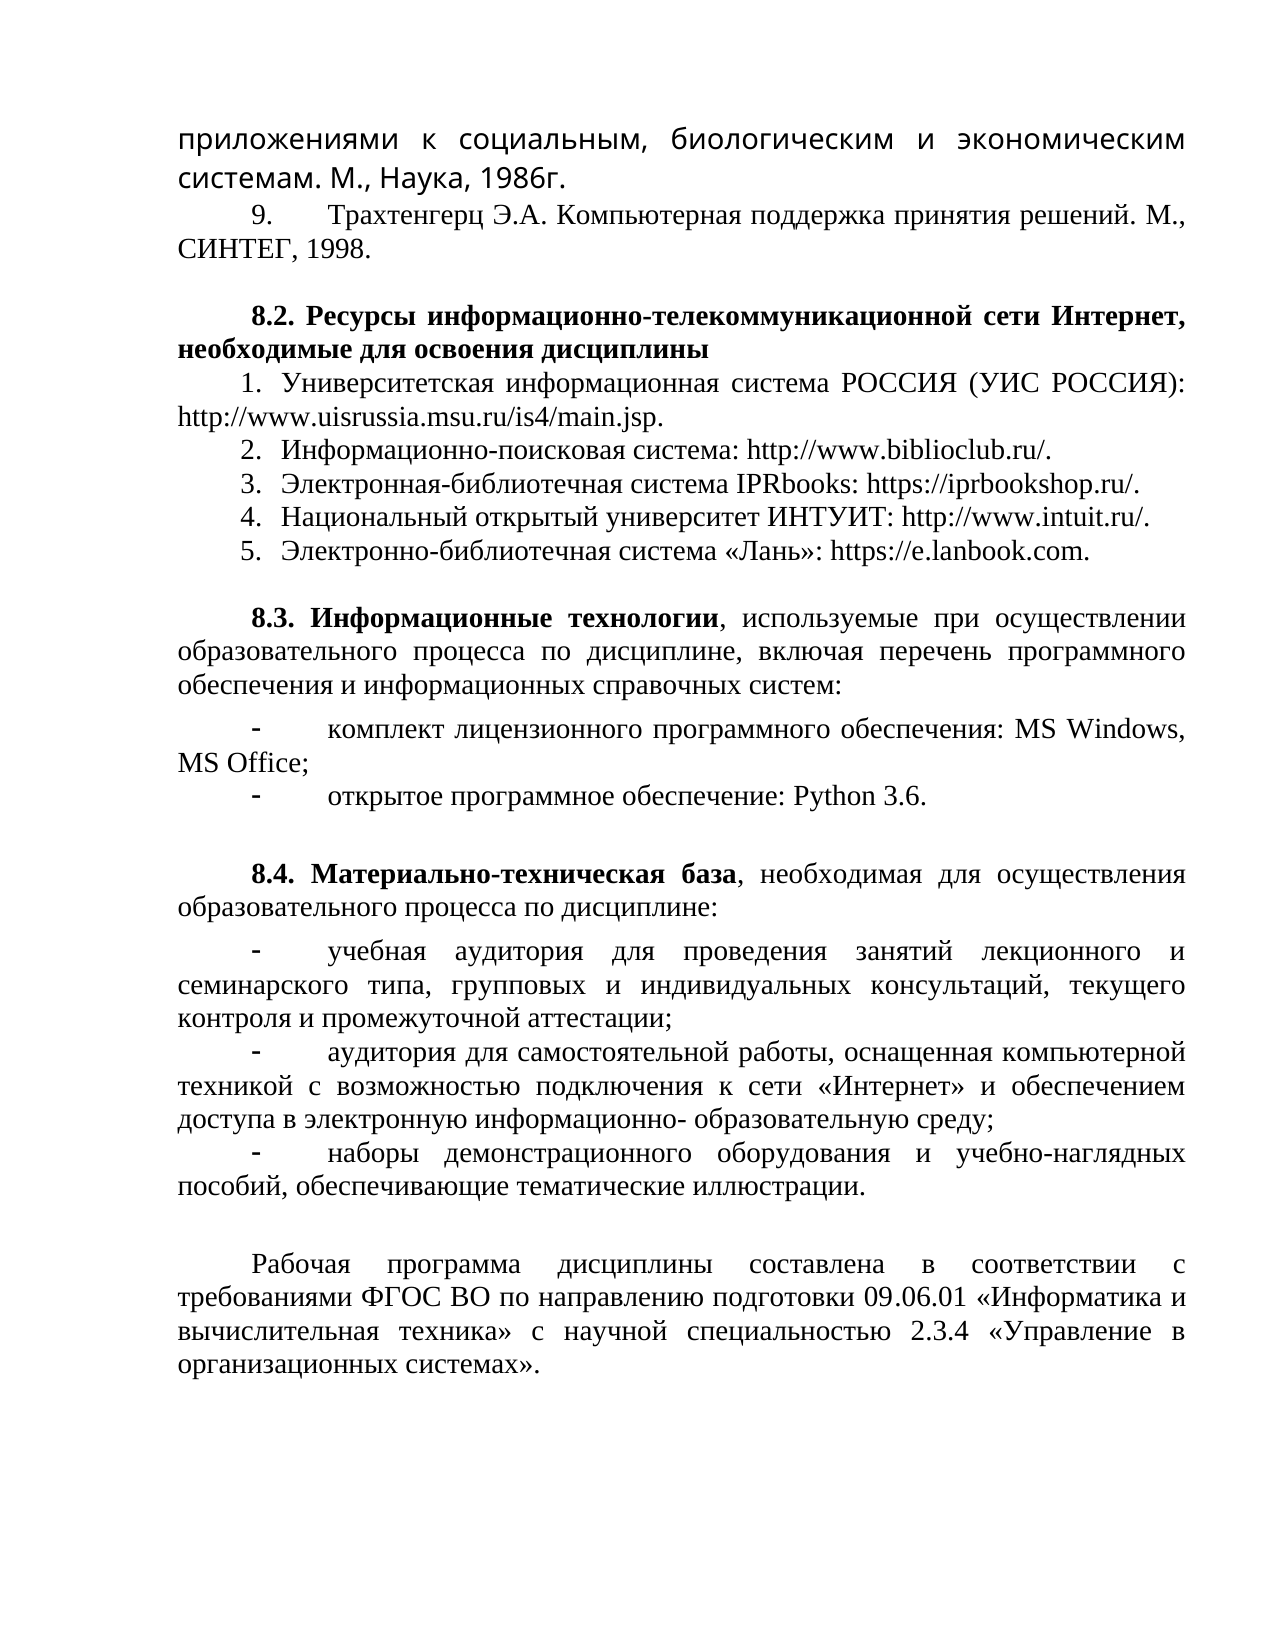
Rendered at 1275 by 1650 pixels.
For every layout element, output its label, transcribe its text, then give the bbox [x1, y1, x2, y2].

text 8.2. Ресурсы информационно-телекоммуникационной сети Интернет, необходимые для освоения дисциплины [177, 298, 1186, 365]
list комплект лицензионного программного обеспечения: MS Windows, MS Office; [177, 711, 1186, 778]
list открытое программное обеспечение: Python 3.6. [177, 778, 1186, 812]
list Информационно-поисковая система: http://www.biblioclub.ru/. [177, 432, 1186, 466]
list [177, 118, 1186, 197]
text 8.4. Материально-техническая база, необходимая для осуществления образовательного процесса по дисциплине: [177, 856, 1186, 923]
list Электронная-библиотечная система IPRbooks: https://iprbookshop.ru/. [177, 466, 1186, 499]
list наборы демонстрационного оборудования и учебно-наглядных пособий, обеспечивающие тематические иллюстрации. [177, 1135, 1186, 1202]
list Трахтенгерц Э.А. Компьютерная поддержка принятия решений. М., СИНТЕГ, 1998. [177, 197, 1186, 264]
list Электронно-библиотечная система «Лань»: https://e.lanbook.com. [177, 533, 1186, 566]
text Рабочая программа дисциплины составлена в соответствии с требованиями ФГОС ВО по направлению подготовки 09.06.01 «Информатика и вычислительная техника» с научной специальностью 2.3.4 «Управление в организационных системах». [177, 1246, 1186, 1380]
list Университетская информационная система РОССИЯ (УИС РОССИЯ): http://www.uisrussia.msu.ru/is4/main.jsp. [177, 365, 1186, 432]
list учебная аудитория для проведения занятий лекционного и семинарского типа, групповых и индивидуальных консультаций, текущего контроля и промежуточной аттестации; [177, 933, 1186, 1034]
list аудитория для самостоятельной работы, оснащенная компьютерной техникой с возможностью подключения к сети «Интернет» и обеспечением доступа в электронную информационно- образовательную среду; [177, 1034, 1186, 1135]
text 8.3. Информационные технологии, используемые при осуществлении образовательного процесса по дисциплине, включая перечень программного обеспечения и информационных справочных систем: [177, 600, 1186, 701]
list Национальный открытый университет ИНТУИТ: http://www.intuit.ru/. [177, 499, 1186, 533]
